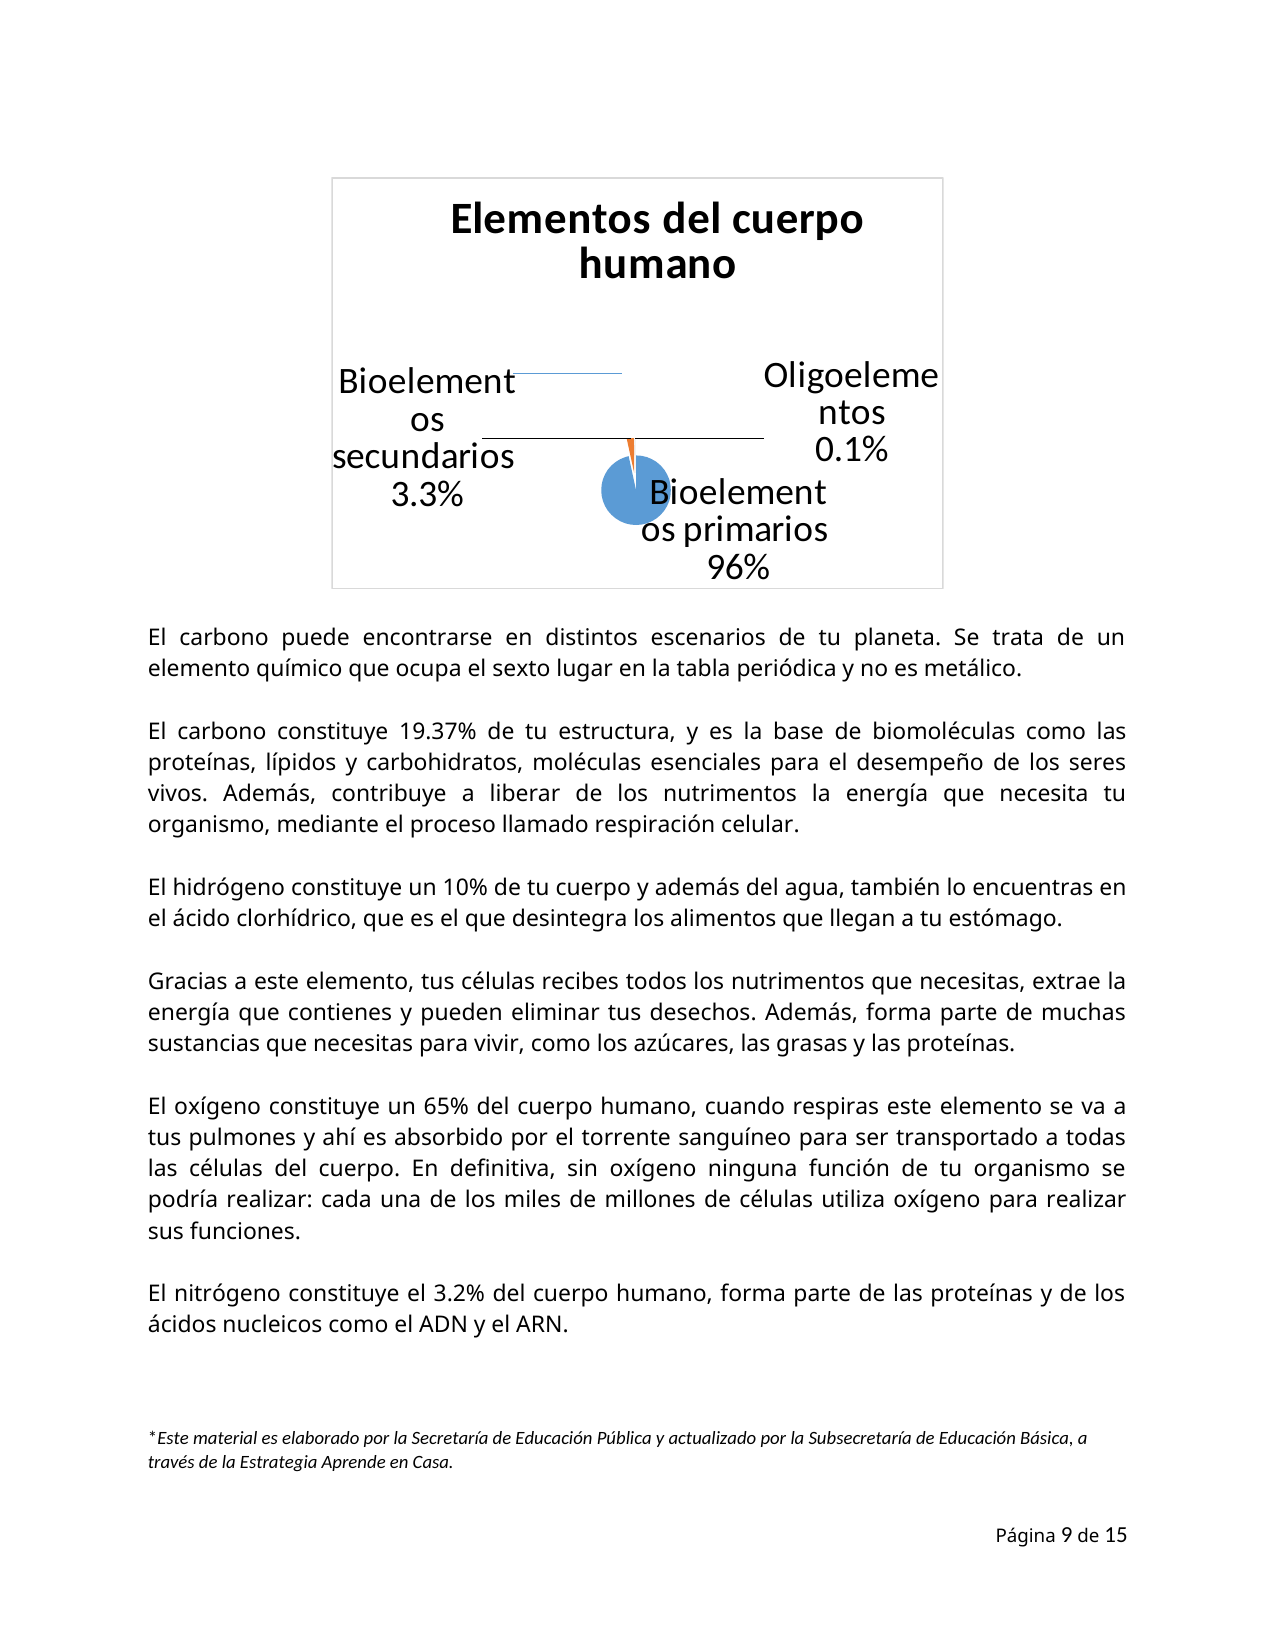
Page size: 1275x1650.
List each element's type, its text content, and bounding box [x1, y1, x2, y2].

text El hidrógeno constituye un 10% de tu cuerpo y además del agua, también lo encuentras en el ácido clorhídrico, que es el que desintegra los alimentos que llegan a tu estómago. [148, 871, 1127, 933]
text Gracias a este elemento, tus células recibes todos los nutrimentos que necesitas, extrae la energía que contienes y pueden eliminar tus desechos. Además, forma parte de muchas sustancias que necesitas para vivir, como los azúcares, las grasas y las proteínas. [148, 964, 1127, 1058]
text El nitrógeno constituye el 3.2% del cuerpo humano, forma parte de las proteínas y de los ácidos nucleicos como el ADN y el ARN. [148, 1277, 1127, 1339]
text El carbono puede encontrarse en distintos escenarios de tu planeta. Se trata de un elemento químico que ocupa el sexto lugar en la tabla periódica y no es metálico. [148, 621, 1127, 683]
text El carbono constituye 19.37% de tu estructura, y es la base de biomoléculas como las proteínas, lípidos y carbohidratos, moléculas esenciales para el desempeño de los seres vivos. Además, contribuye a liberar de los nutrimentos la energía que necesita tu organismo, mediante el proceso llamado respiración celular. [148, 714, 1127, 839]
text El oxígeno constituye un 65% del cuerpo humano, cuando respiras este elemento se va a tus pulmones y ahí es absorbido por el torrente sanguíneo para ser transportado a todas las células del cuerpo. En definitiva, sin oxígeno ninguna función de tu organismo se podría realizar: cada una de los miles de millones de células utiliza oxígeno para realizar sus funciones. [148, 1089, 1127, 1246]
